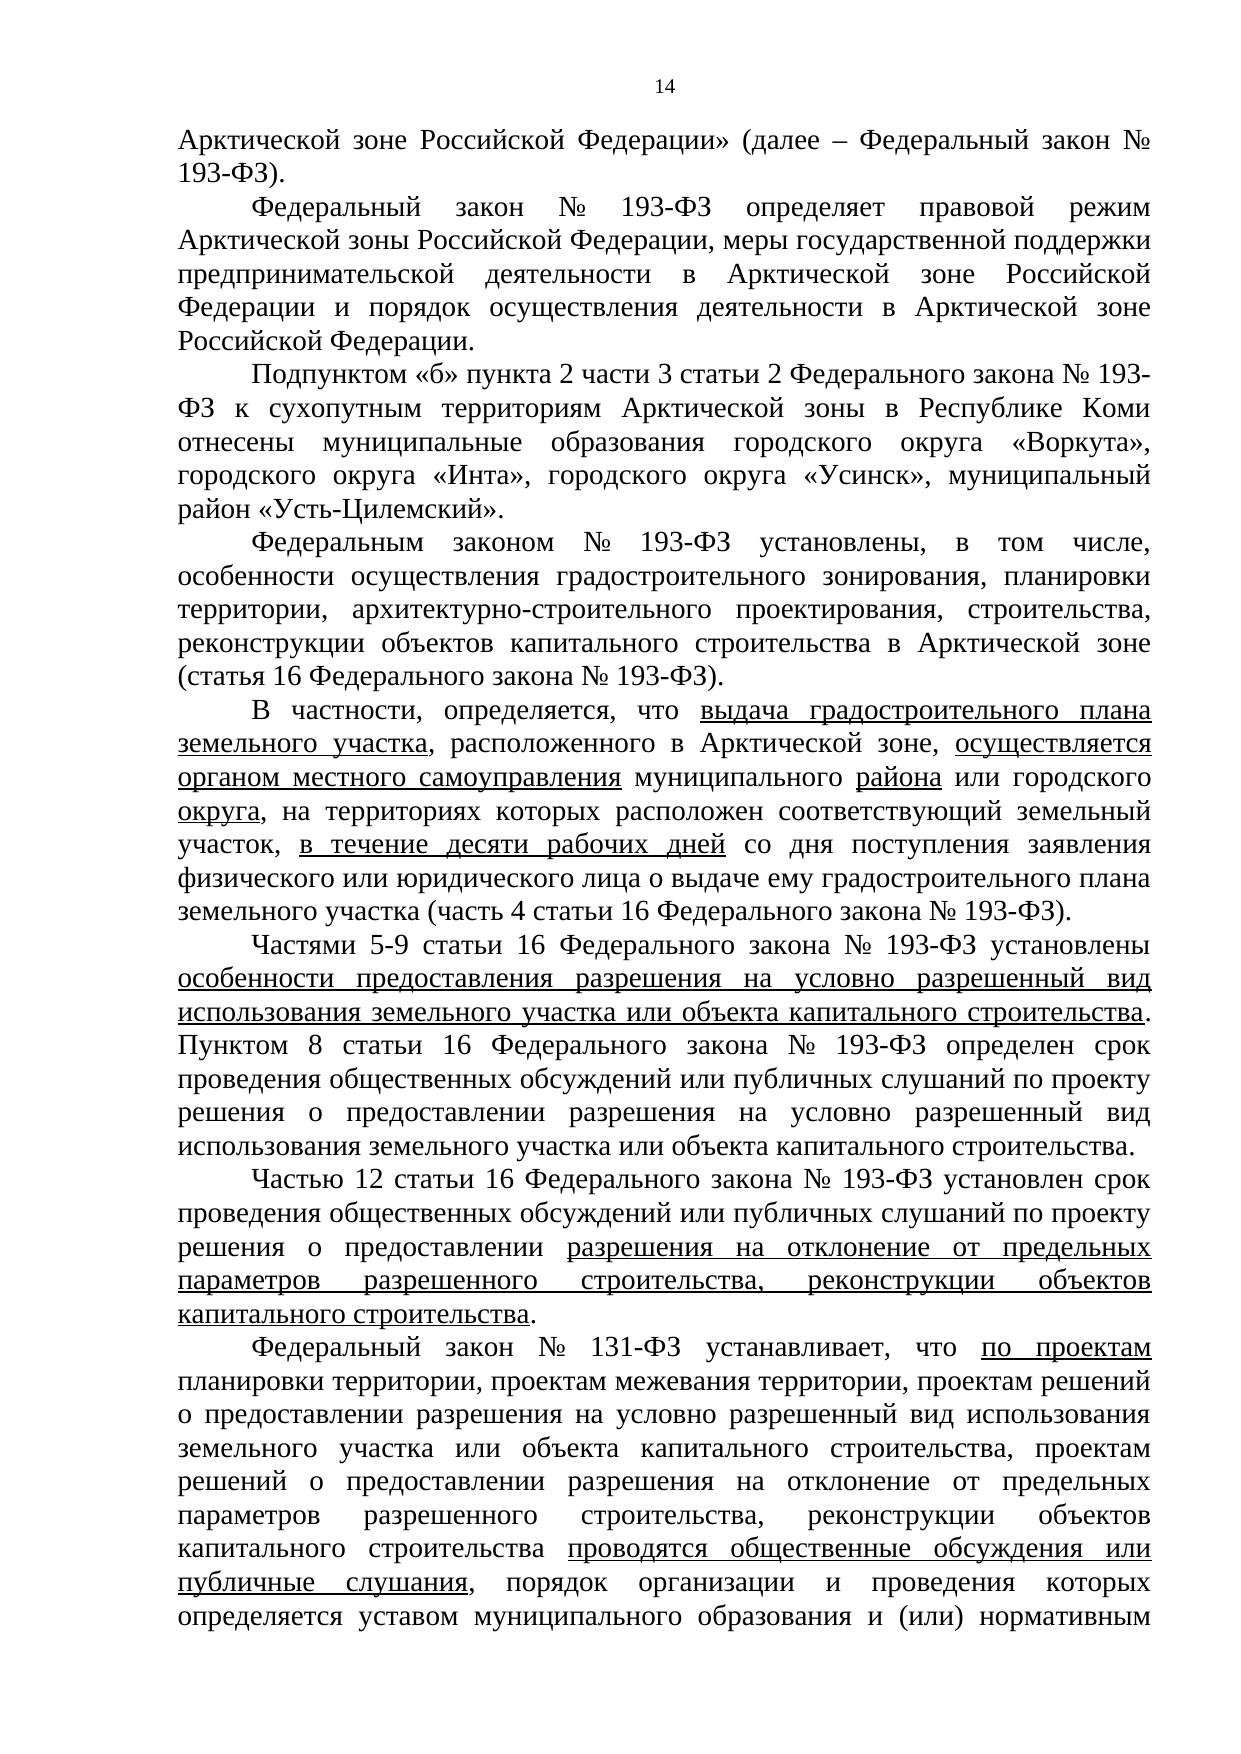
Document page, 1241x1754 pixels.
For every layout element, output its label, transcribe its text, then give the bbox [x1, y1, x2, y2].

text Федеральным законом № 193-ФЗ установлены, в том числе, особенности осуществления градостроительного зонирования, планировки территории, архитектурно-строительного проектирования, строительства, реконструкции объектов капитального строительства в Арктической зоне (статья 16 Федерального закона № 193-ФЗ). [177, 524, 1152, 692]
text В частности, определяется, что выдача градостроительного плана земельного участка, расположенного в Арктической зоне, осуществляется органом местного самоуправления муниципального района или городского округа, на территориях которых расположен соответствующий земельный участок, в течение десяти рабочих дней со дня поступления заявления физического или юридического лица о выдаче ему градостроительного плана земельного участка (часть 4 статьи 16 Федерального закона № 193-ФЗ). [177, 692, 1152, 927]
list Подпунктом «б» пункта 2 части 3 статьи 2 Федерального закона № 193-ФЗ к сухопутным территориям Арктической зоны в Республике Коми отнесены муниципальные образования городского округа «Воркута», городского округа «Инта», городского округа «Усинск», муниципальный район «Усть-Цилемский». [177, 357, 1152, 524]
list Федеральный закон № 193-ФЗ определяет правовой режим Арктической зоны Российской Федерации, меры государственной поддержки предпринимательской деятельности в Арктической зоне Российской Федерации и порядок осуществления деятельности в Арктической зоне Российской Федерации. [177, 189, 1152, 357]
text Частями 5-9 статьи 16 Федерального закона № 193-ФЗ установлены особенности предоставления разрешения на условно разрешенный вид использования земельного участка или объекта капитального строительства. Пунктом 8 статьи 16 Федерального закона № 193-ФЗ определен срок проведения общественных обсуждений или публичных слушаний по проекту решения о предоставлении разрешения на условно разрешенный вид использования земельного участка или объекта капитального строительства. [177, 990, 1152, 1162]
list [177, 122, 1152, 189]
text Частью 12 статьи 16 Федерального закона № 193-ФЗ установлен срок проведения общественных обсуждений или публичных слушаний по проекту решения о предоставлении разрешения на отклонение от предельных параметров разрешенного строительства, реконструкции объектов капитального строительства. [177, 1162, 1152, 1291]
text Частью 12 статьи 16 Федерального закона № 193-ФЗ установлен срок проведения общественных обсуждений или публичных слушаний по проекту решения о предоставлении разрешения на отклонение от предельных параметров разрешенного строительства, реконструкции объектов капитального строительства. [177, 1292, 1152, 1329]
text Частями 5-9 статьи 16 Федерального закона № 193-ФЗ установлены особенности предоставления разрешения на условно разрешенный вид использования земельного участка или объекта капитального строительства. Пунктом 8 статьи 16 Федерального закона № 193-ФЗ определен срок проведения общественных обсуждений или публичных слушаний по проекту решения о предоставлении разрешения на условно разрешенный вид использования земельного участка или объекта капитального строительства. [177, 927, 1152, 989]
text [177, 1329, 1152, 1631]
